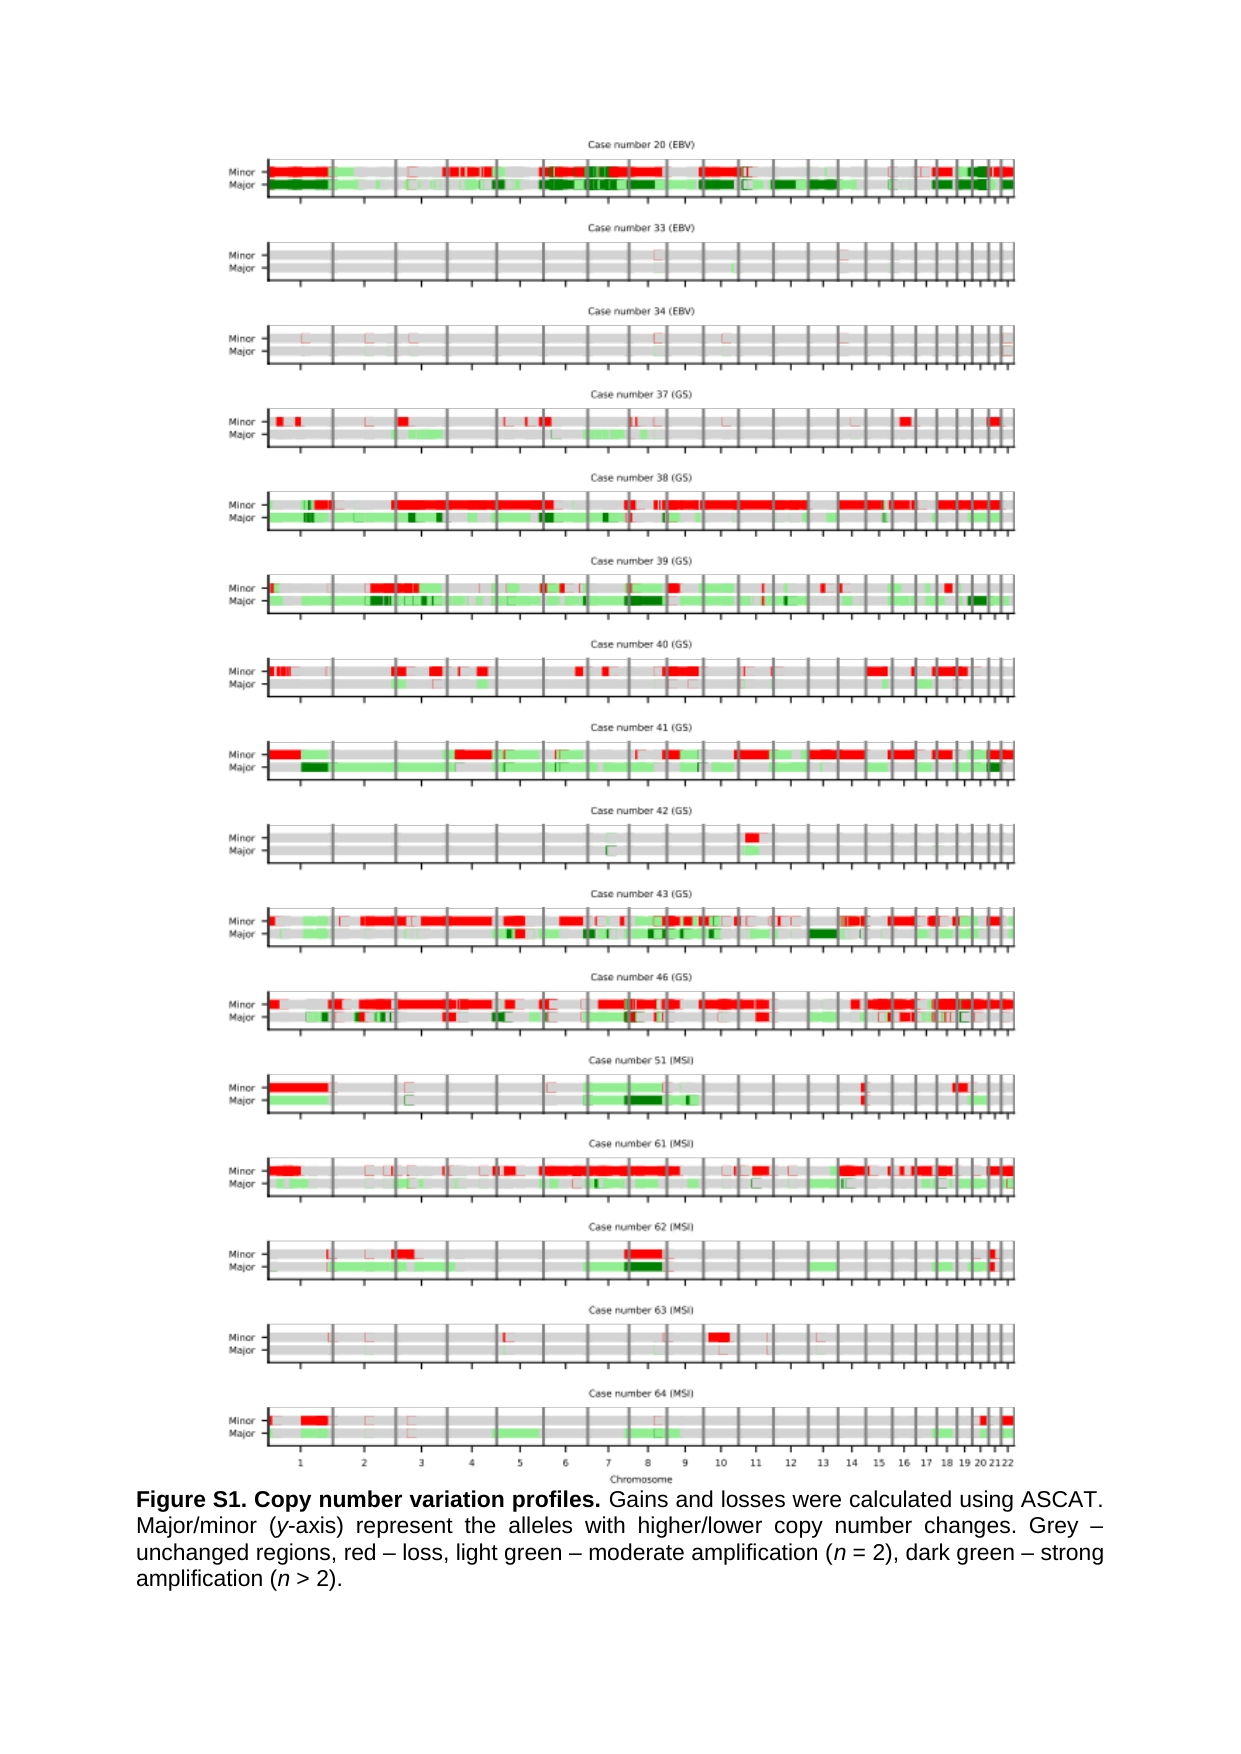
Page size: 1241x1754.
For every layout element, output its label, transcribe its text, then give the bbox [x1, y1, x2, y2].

text Figure S1. Copy number variation profiles. Gains and losses were calculated using ASCAT. Major/minor (y-axis) represent the alleles with higher/lower copy number changes. Grey – unchanged regions, red – loss, light green – moderate amplification (n = 2), dark green – strong amplification (n > 2). [136, 1486, 1104, 1591]
